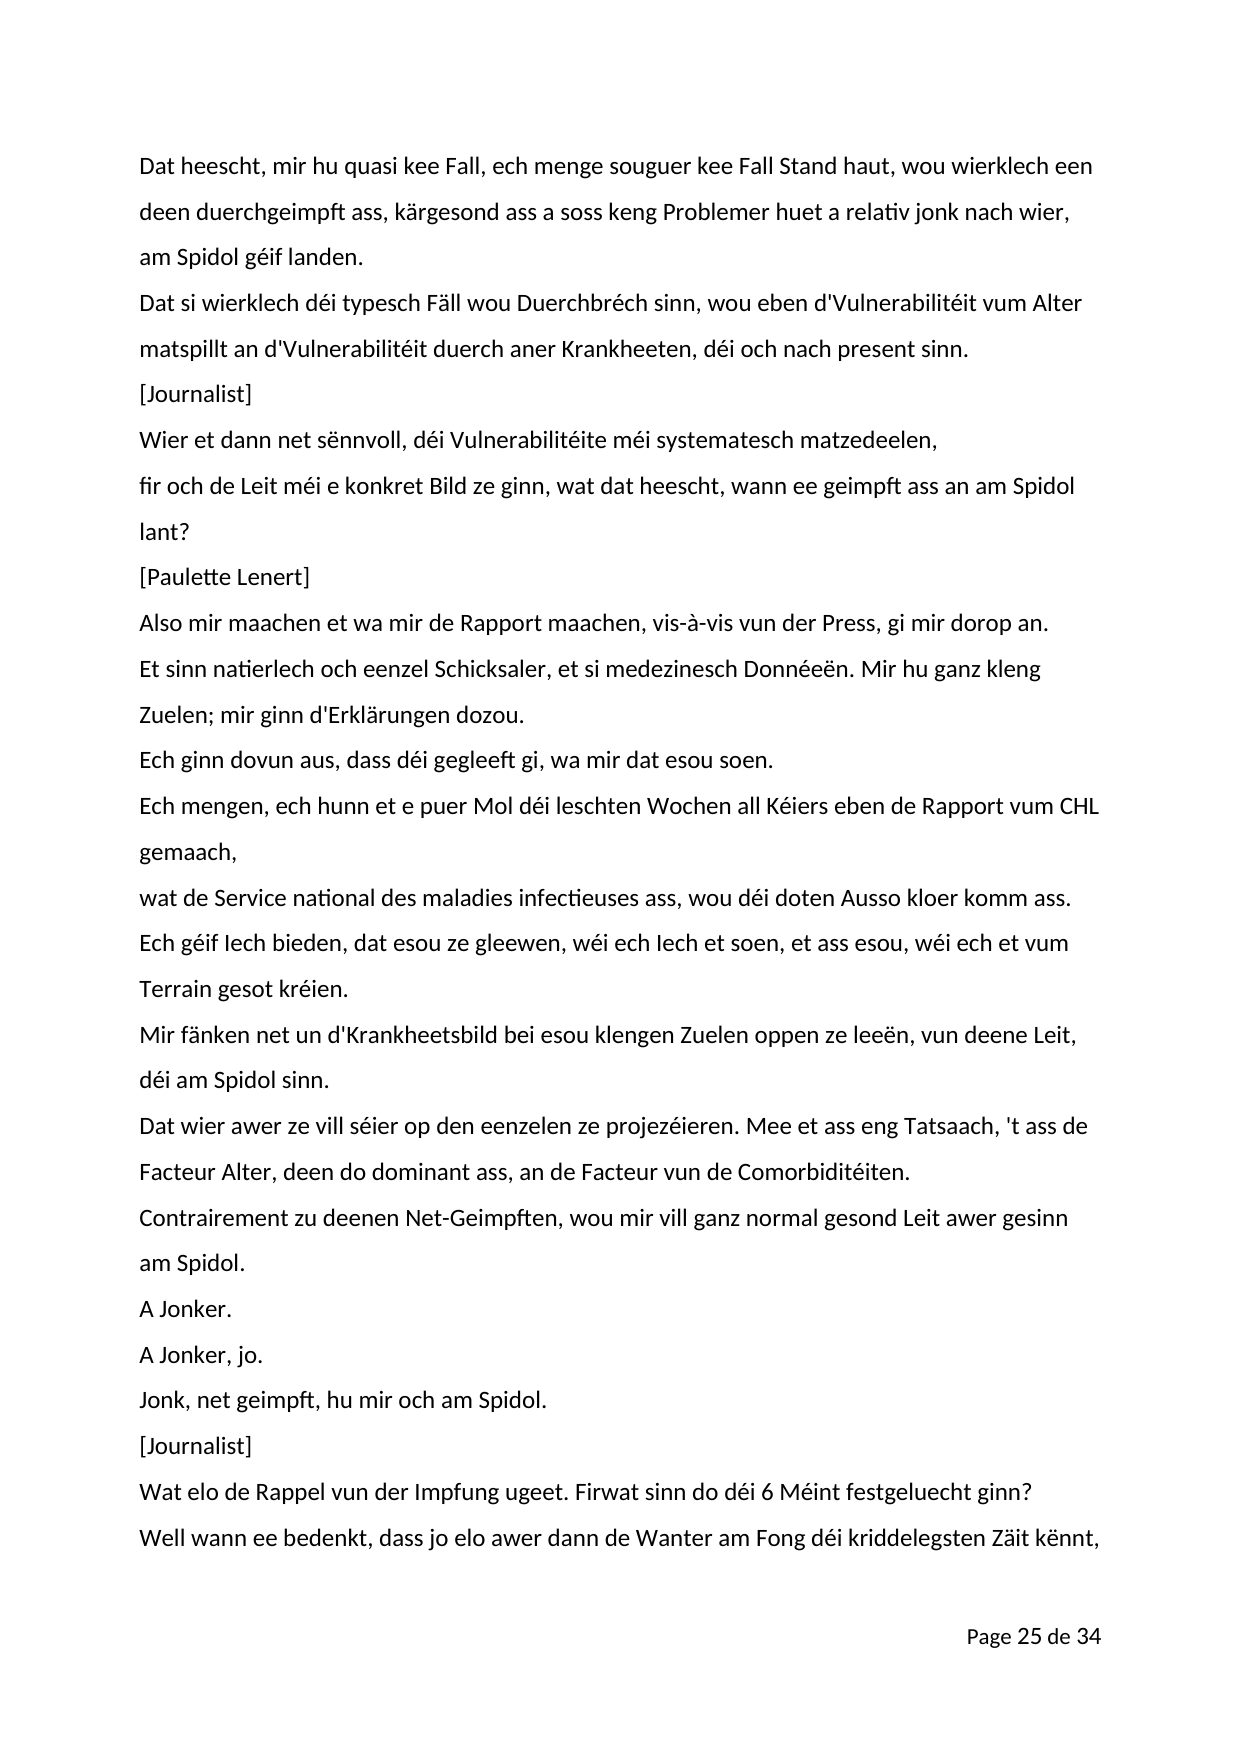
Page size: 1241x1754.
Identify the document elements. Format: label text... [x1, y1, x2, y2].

text Ech géif Iech bieden, dat esou ze gleewen, wéi ech Iech et soen, et ass esou, wéi ech et vum Terrain gesot kréien. [139, 927, 1101, 1004]
text Contrairement zu deenen Net-Geimpften, wou mir vill ganz normal gesond Leit awer gesinn am Spidol. [139, 1202, 1101, 1278]
text [Journalist] [139, 1430, 1101, 1461]
text Ech ginn dovun aus, dass déi gegleeft gi, wa mir dat esou soen. [139, 744, 1101, 775]
text [Paulette Lenert] [139, 562, 1101, 592]
text [Journalist] [139, 379, 1101, 409]
text fir och de Leit méi e konkret Bild ze ginn, wat dat heescht, wann ee geimpft ass an am Spidol lant? [139, 470, 1101, 546]
text Wat elo de Rappel vun der Impfung ugeet. Firwat sinn do déi 6 Méint festgeluecht ginn? [139, 1476, 1101, 1507]
text Dat heescht, mir hu quasi kee Fall, ech menge souguer kee Fall Stand haut, wou wierklech een deen duerchgeimpft ass, kärgesond ass a soss keng Problemer huet a relativ jonk nach wier, am Spidol géif landen. [139, 150, 1101, 272]
text A Jonker. [139, 1293, 1101, 1324]
text A Jonker, jo. [139, 1339, 1101, 1369]
text Jonk, net geimpft, hu mir och am Spidol. [139, 1385, 1101, 1415]
text Mir fänken net un d'Krankheetsbild bei esou klengen Zuelen oppen ze leeën, vun deene Leit, déi am Spidol sinn. [139, 1019, 1101, 1095]
text Et sinn natierlech och eenzel Schicksaler, et si medezinesch Donnéeën. Mir hu ganz kleng Zuelen; mir ginn d'Erklärungen dozou. [139, 653, 1101, 729]
text Well wann ee bedenkt, dass jo elo awer dann de Wanter am Fong déi kriddelegsten Zäit kënnt, [139, 1522, 1101, 1552]
text Wier et dann net sënnvoll, déi Vulnerabilitéite méi systematesch matzedeelen, [139, 424, 1101, 455]
text Ech mengen, ech hunn et e puer Mol déi leschten Wochen all Kéiers eben de Rapport vum CHL gemaach, [139, 790, 1101, 866]
text Dat si wierklech déi typesch Fäll wou Duerchbréch sinn, wou eben d'Vulnerabilitéit vum Alter matspillt an d'Vulnerabilitéit duerch aner Krankheeten, déi och nach present sinn. [139, 287, 1101, 363]
text wat de Service national des maladies infectieuses ass, wou déi doten Ausso kloer komm ass. [139, 882, 1101, 912]
text Also mir maachen et wa mir de Rapport maachen, vis-à-vis vun der Press, gi mir dorop an. [139, 607, 1101, 638]
text Dat wier awer ze vill séier op den eenzelen ze projezéieren. Mee et ass eng Tatsaach, 't ass de Facteur Alter, deen do dominant ass, an de Facteur vun de Comorbiditéiten. [139, 1110, 1101, 1187]
